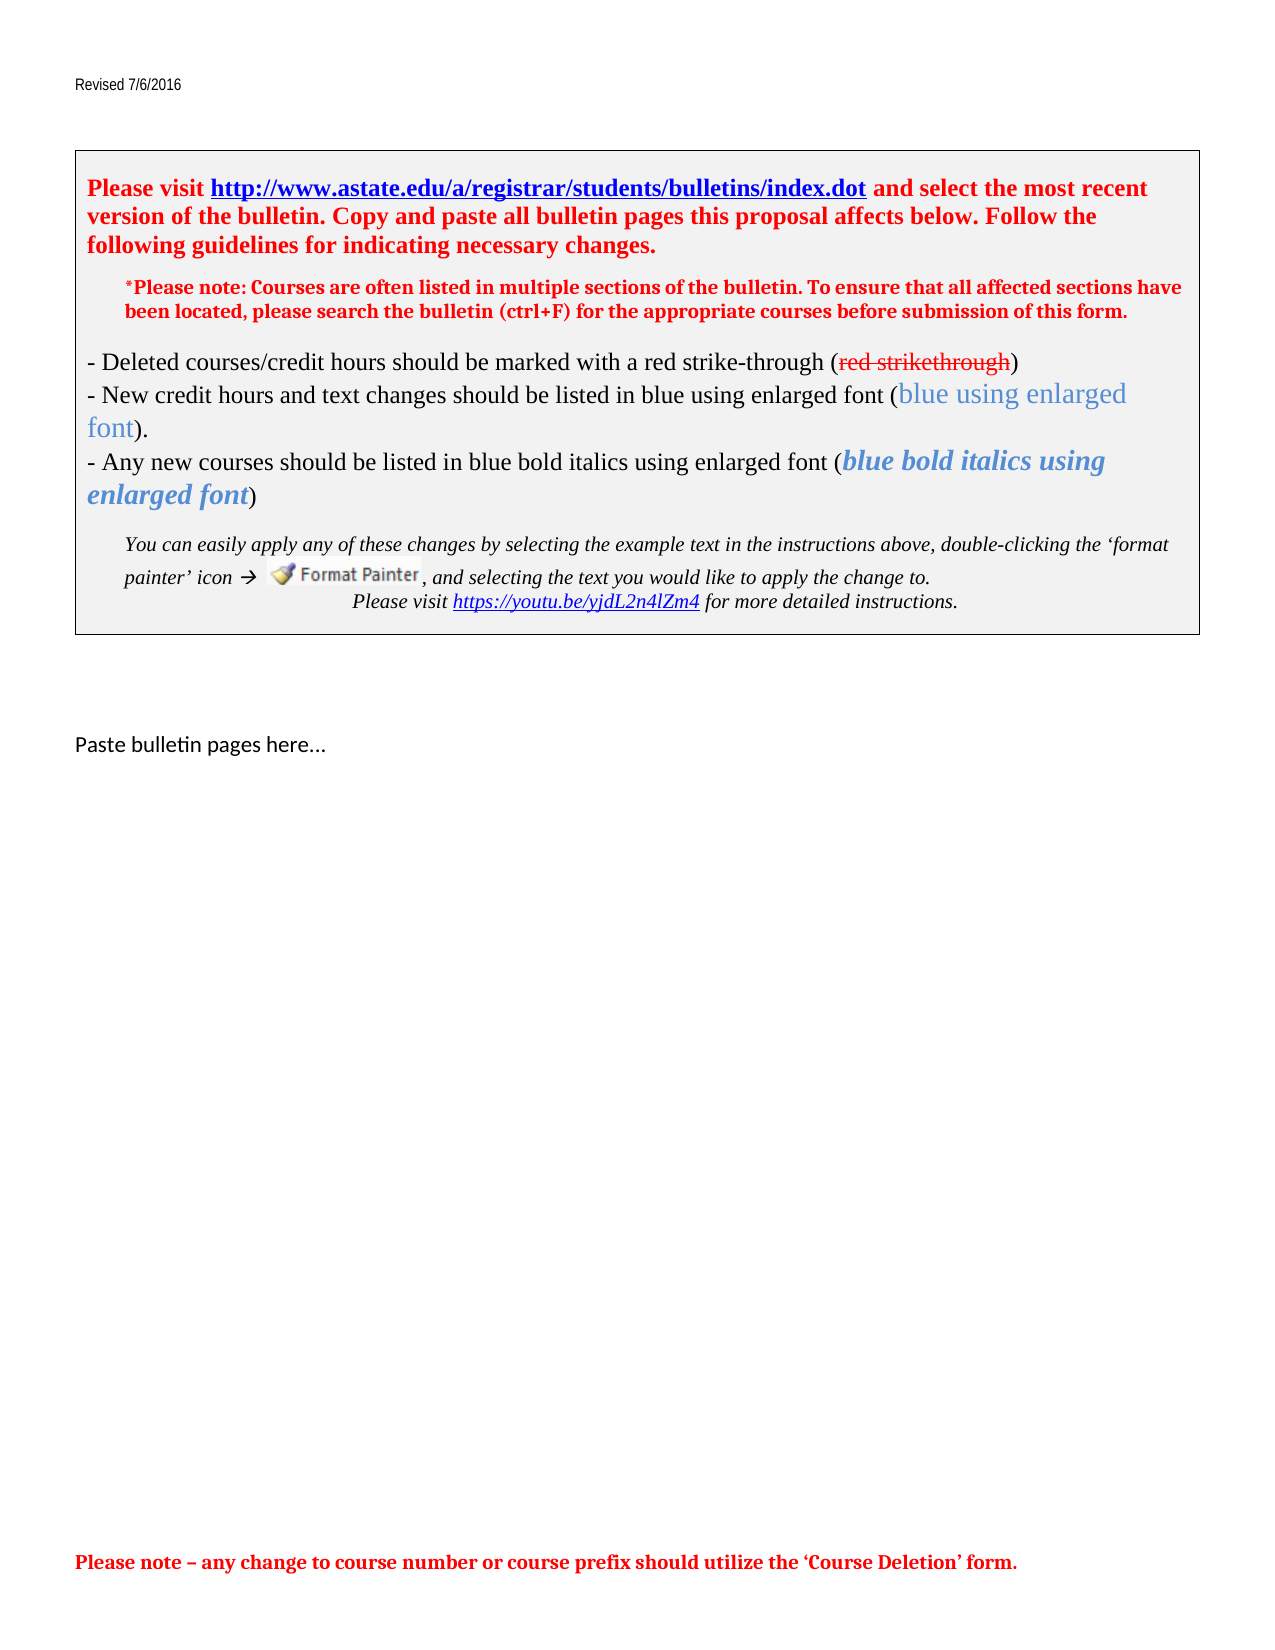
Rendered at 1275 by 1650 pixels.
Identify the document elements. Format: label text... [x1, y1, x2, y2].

picture [266, 556, 422, 585]
table_cell Please visit http://www.astate.edu/a/registrar/students/bulletins/index.dot and select the most recent version of the bulletin. Copy and paste all bulletin pages this proposal affects below. Follow the following guidelines for indicating necessary changes. *Please note: Courses are often listed in multiple sections of the bulletin. To ensure that all affected sections have been located, please search the bulletin (ctrl+F) for the appropriate courses before submission of this form. - Deleted courses/credit hours should be marked with a red strike-through (red strikethrough) - New credit hours and text changes should be listed in blue using enlarged font (blue using enlarged font). - Any new courses should be listed in blue bold italics using enlarged font (blue bold italics using enlarged font) You can easily apply any of these changes by selecting the example text in the instructions above, double-clicking the ‘format painter’ icon , and selecting the text you would like to apply the change to. Please visit https://youtu.be/yjdL2n4lZm4 for more detailed instructions. [76, 151, 1199, 634]
